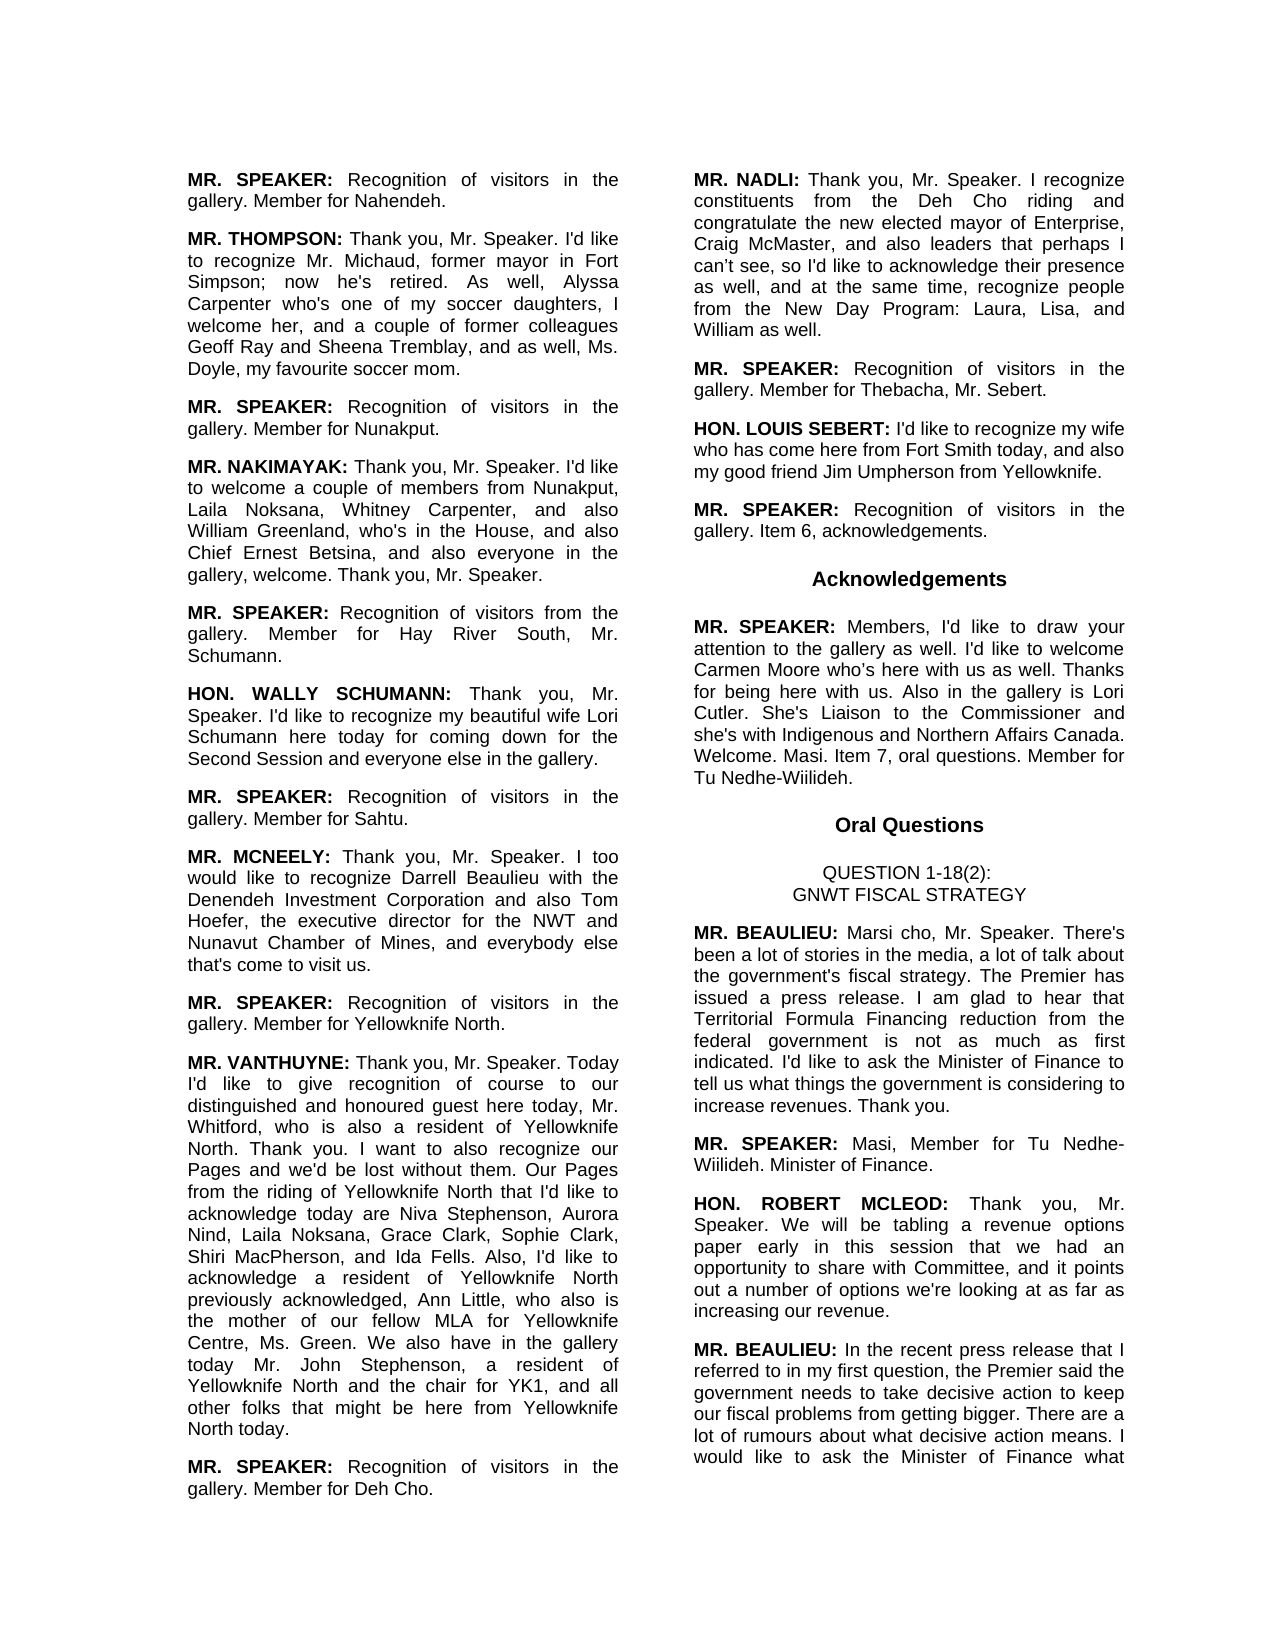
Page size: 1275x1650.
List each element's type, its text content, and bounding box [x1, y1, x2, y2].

text MR. SPEAKER: Recognition of visitors in the gallery. Member for Nahendeh. [187, 168, 619, 211]
text HON. LOUIS SEBERT: I'd like to recognize my wife who has come here from Fort Smith today, and also my good friend Jim Umpherson from Yellowknife. [694, 417, 1125, 482]
subtitle Acknowledgements [694, 567, 1125, 591]
text MR. SPEAKER: Recognition of visitors in the gallery. Member for Sahtu. [187, 786, 619, 829]
text MR. SPEAKER: Masi, Member for Tu Nedhe-Wiilideh. Minister of Finance. [694, 1133, 1125, 1176]
text MR. SPEAKER: Recognition of visitors in the gallery. Member for Deh Cho. [187, 1456, 619, 1499]
text MR. SPEAKER: Recognition of visitors in the gallery. Member for Yellowknife North. [187, 992, 619, 1035]
text MR. SPEAKER: Recognition of visitors in the gallery. Member for Nunakput. [187, 396, 619, 439]
text MR. NAKIMAYAK: Thank you, Mr. Speaker. I'd like to welcome a couple of members from Nunakput, Laila Noksana, Whitney Carpenter, and also William Greenland, who's in the House, and also Chief Ernest Betsina, and also everyone in the gallery, welcome. Thank you, Mr. Speaker. [187, 456, 619, 585]
text MR. BEAULIEU: Marsi cho, Mr. Speaker. There's been a lot of stories in the media, a lot of talk about the government's fiscal strategy. The Premier has issued a press release. I am glad to hear that Territorial Formula Financing reduction from the federal government is not as much as first indicated. I'd like to ask the Minister of Finance to tell us what things the government is considering to increase revenues. Thank you. [694, 922, 1125, 1116]
text MR. SPEAKER: Recognition of visitors in the gallery. Item 6, acknowledgements. [694, 499, 1125, 542]
text HON. ROBERT MCLEOD: Thank you, Mr. Speaker. We will be tabling a revenue options paper early in this session that we had an opportunity to share with Committee, and it points out a number of options we're looking at as far as increasing our revenue. [694, 1192, 1125, 1322]
text MR. SPEAKER: Members, I'd like to draw your attention to the gallery as well. I'd like to welcome Carmen Moore who’s here with us as well. Thanks for being here with us. Also in the gallery is Lori Cutler. She's Liaison to the Commissioner and she's with Indigenous and Northern Affairs Canada. Welcome. Masi. Item 7, oral questions. Member for Tu Nedhe-Wiilideh. [694, 616, 1125, 788]
text MR. MCNEELY: Thank you, Mr. Speaker. I too would like to recognize Darrell Beaulieu with the Denendeh Investment Corporation and also Tom Hoefer, the executive director for the NWT and Nunavut Chamber of Mines, and everybody else that's come to visit us. [187, 846, 619, 975]
text MR. VANTHUYNE: Thank you, Mr. Speaker. Today I'd like to give recognition of course to our distinguished and honoured guest here today, Mr. Whitford, who is also a resident of Yellowknife North. Thank you. I want to also recognize our Pages and we'd be lost without them. Our Pages from the riding of Yellowknife North that I'd like to acknowledge today are Niva Stephenson, Aurora Nind, Laila Noksana, Grace Clark, Sophie Clark, Shiri MacPherson, and Ida Fells. Also, I'd like to acknowledge a resident of Yellowknife North previously acknowledged, Ann Little, who also is the mother of our fellow MLA for Yellowknife Centre, Ms. Green. We also have in the gallery today Mr. John Stephenson, a resident of Yellowknife North and the chair for YK1, and all other folks that might be here from Yellowknife North today. [187, 1051, 619, 1439]
text MR. SPEAKER: Recognition of visitors from the gallery. Member for Hay River South, Mr. Schumann. [187, 602, 619, 666]
text HON. WALLY SCHUMANN: Thank you, Mr. Speaker. I'd like to recognize my beautiful wife Lori Schumann here today for coming down for the Second Session and everyone else in the gallery. [187, 683, 619, 769]
text MR. THOMPSON: Thank you, Mr. Speaker. I'd like to recognize Mr. Michaud, former mayor in Fort Simpson; now he's retired. As well, Alyssa Carpenter who's one of my soccer daughters, I welcome her, and a couple of former colleagues Geoff Ray and Sheena Tremblay, and as well, Ms. Doyle, my favourite soccer mom. [187, 228, 619, 379]
text MR. NADLI: Thank you, Mr. Speaker. I recognize constituents from the Deh Cho riding and congratulate the new elected mayor of Enterprise, Craig McMaster, and also leaders that perhaps I can’t see, so I'd like to acknowledge their presence as well, and at the same time, recognize people from the New Day Program: Laura, Lisa, and William as well. [694, 168, 1125, 341]
subtitle Oral Questions [694, 813, 1125, 837]
text MR. SPEAKER: Recognition of visitors in the gallery. Member for Thebacha, Mr. Sebert. [694, 357, 1125, 401]
subtitle Question 1-18(2): GNWT Fiscal Strategy [694, 862, 1125, 905]
